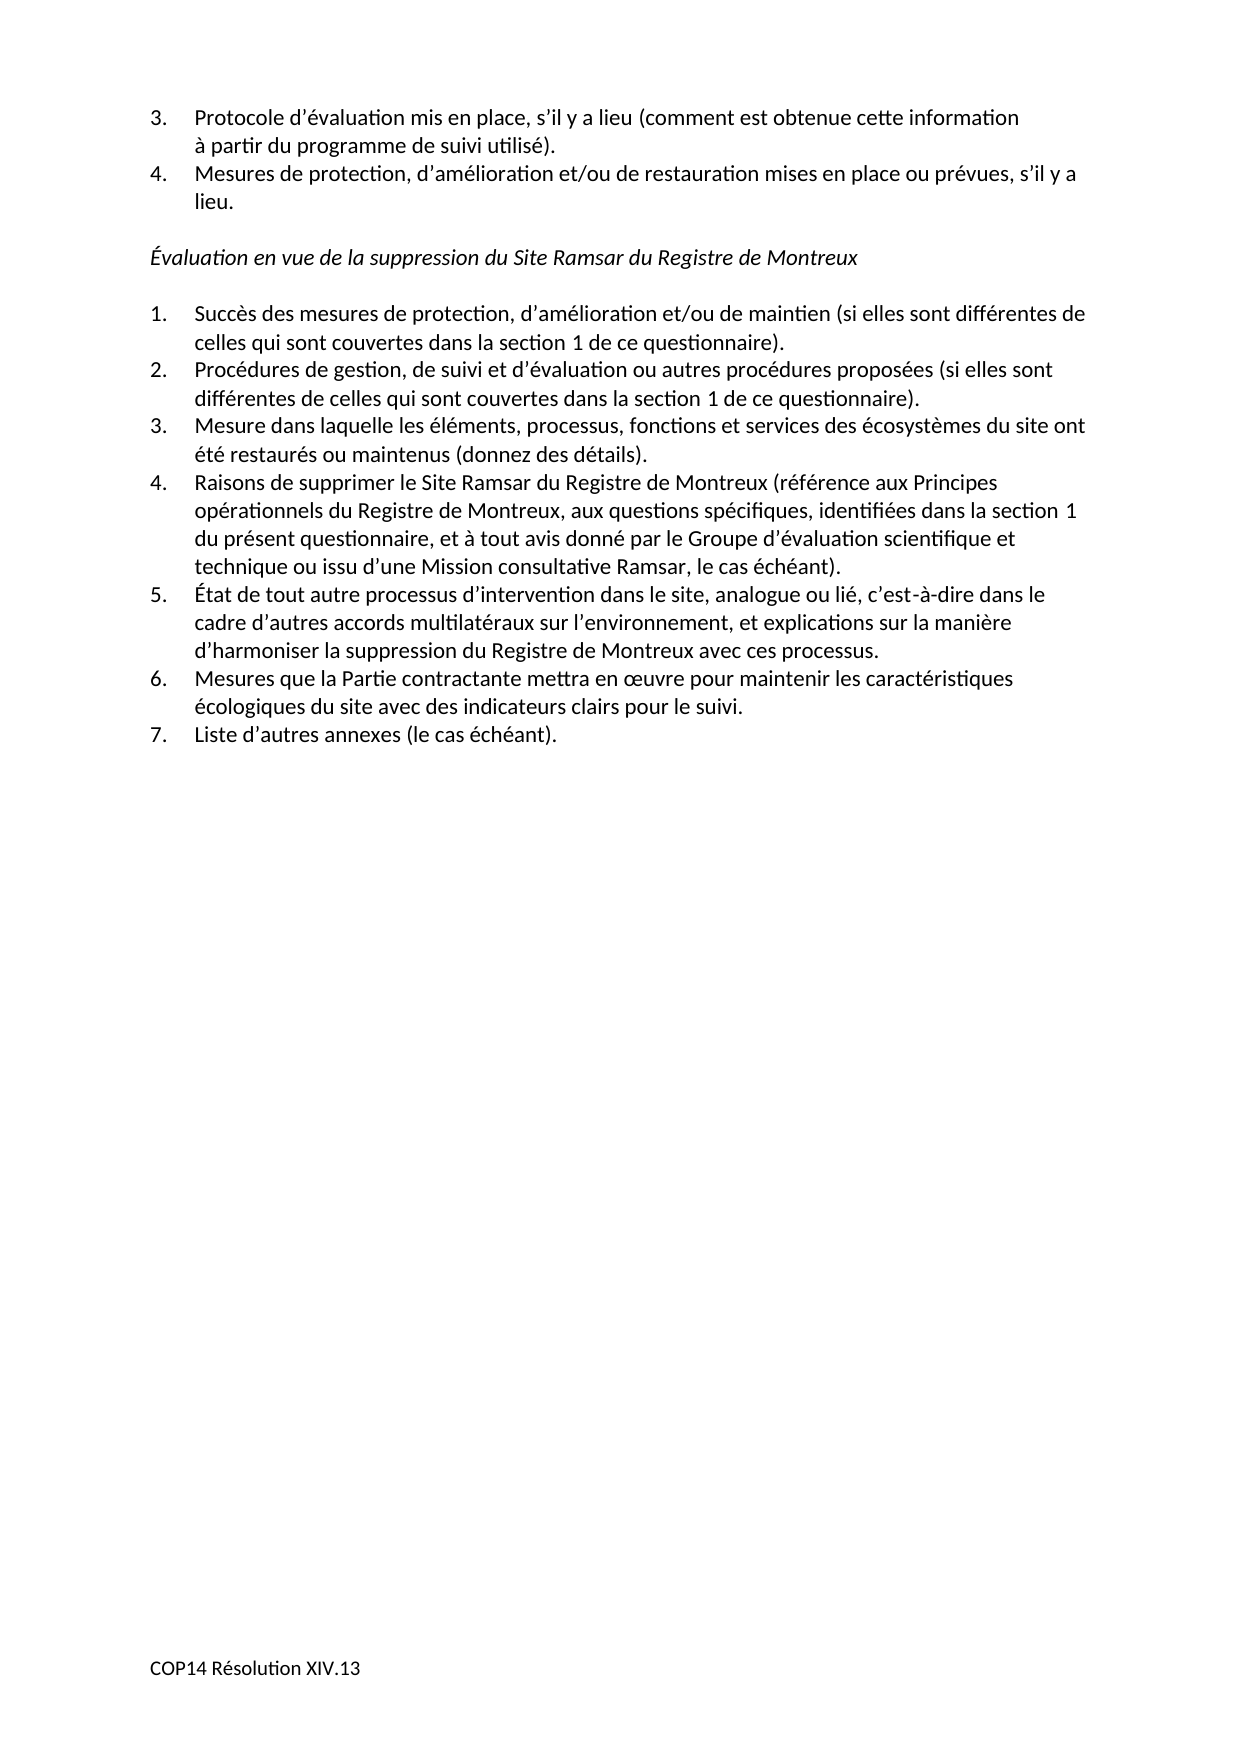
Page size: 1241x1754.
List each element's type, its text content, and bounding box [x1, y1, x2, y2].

text 7. Liste d’autres annexes (le cas échéant). [150, 720, 1090, 748]
text 3. Mesure dans laquelle les éléments, processus, fonctions et services des écosystèmes du site ont été restaurés ou maintenus (donnez des détails). [150, 412, 1090, 468]
text 5. État de tout autre processus d’intervention dans le site, analogue ou lié, c’est-à-dire dans le cadre d’autres accords multilatéraux sur l’environnement, et explications sur la manière d’harmoniser la suppression du Registre de Montreux avec ces processus. [150, 580, 1090, 664]
text 4. Raisons de supprimer le Site Ramsar du Registre de Montreux (référence aux Principes opérationnels du Registre de Montreux, aux questions spécifiques, identifiées dans la section 1 du présent questionnaire, et à tout avis donné par le Groupe d’évaluation scientifique et technique ou issu d’une Mission consultative Ramsar, le cas échéant). [150, 468, 1090, 580]
text 4. Mesures de protection, d’amélioration et/ou de restauration mises en place ou prévues, s’il y a lieu. [150, 159, 1090, 216]
list Évaluation en vue de la suppression du Site Ramsar du Registre de Montreux [150, 243, 1090, 272]
text 6. Mesures que la Partie contractante mettra en œuvre pour maintenir les caractéristiques écologiques du site avec des indicateurs clairs pour le suivi. [150, 664, 1090, 720]
text 2. Procédures de gestion, de suivi et d’évaluation ou autres procédures proposées (si elles sont différentes de celles qui sont couvertes dans la section 1 de ce questionnaire). [150, 356, 1090, 412]
text 3. Protocole d’évaluation mis en place, s’il y a lieu (comment est obtenue cette information à partir du programme de suivi utilisé). [150, 103, 1090, 159]
text 1. Succès des mesures de protection, d’amélioration et/ou de maintien (si elles sont différentes de celles qui sont couvertes dans la section 1 de ce questionnaire). [150, 299, 1090, 356]
